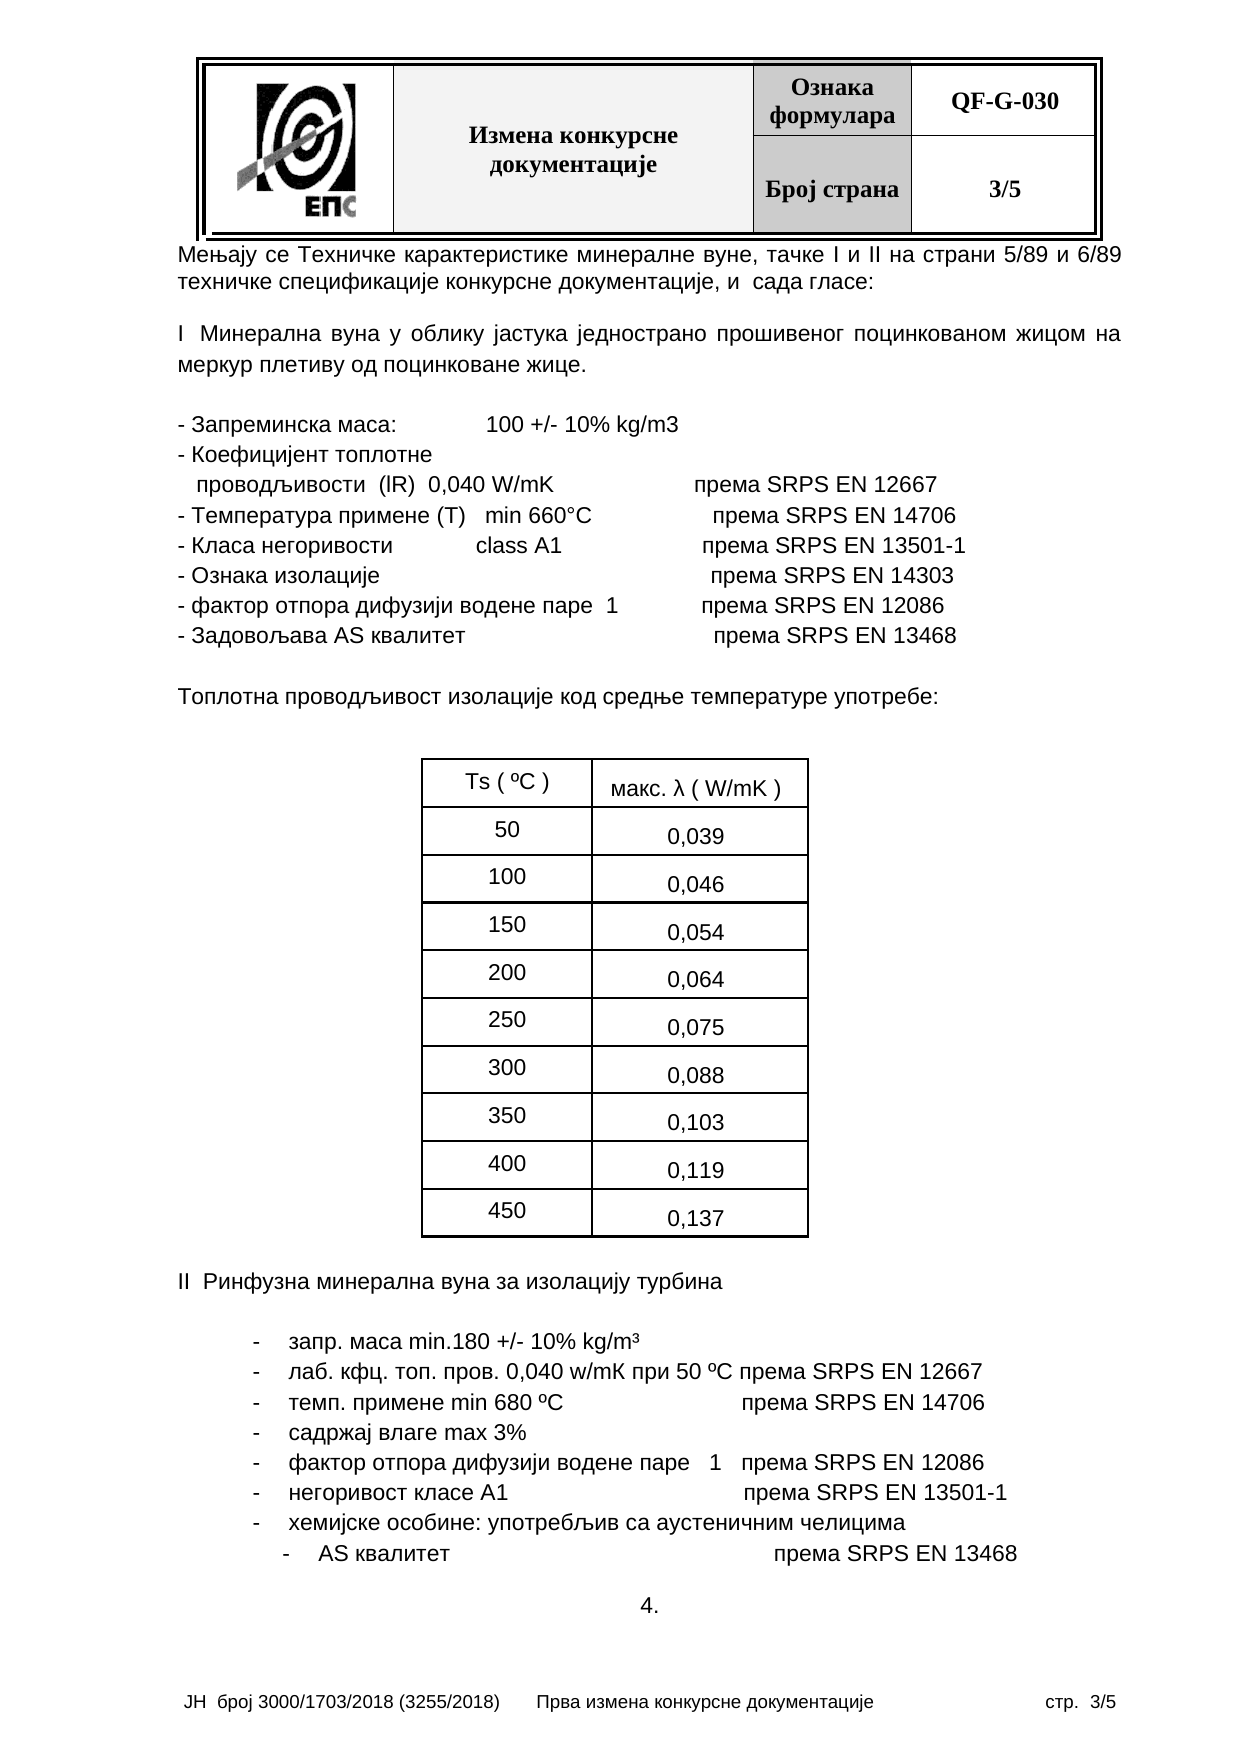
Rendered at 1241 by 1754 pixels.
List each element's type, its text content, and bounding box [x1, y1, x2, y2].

table_cell 0,064 [593, 951, 807, 997]
table_cell 0,103 [593, 1094, 807, 1140]
text - хемијске особине: употребљив са аустеничним челицима [252, 1509, 1122, 1536]
text - Температура примене (T) min 660°C према SRPS EN 14706 [177, 502, 1122, 528]
table_cell 0,137 [593, 1190, 807, 1235]
table_cell 100 [423, 856, 591, 901]
table_cell 150 [423, 904, 591, 949]
text - негоривост класе А1 према SRPS EN 13501-1 [252, 1479, 1122, 1505]
text Мењају се Техничке карактеристике минералне вуне, тачке I и II на страни 5/89 и 6/89 техничке спецификације конкурсне документације, и сада гласе: [177, 161, 1122, 294]
table_cell 350 [423, 1094, 591, 1140]
text 4. [177, 1592, 1122, 1618]
table_cell 250 [423, 999, 591, 1044]
table_cell 400 [423, 1142, 591, 1188]
table_cell 0,046 [593, 856, 807, 901]
table_header Ts ( ºC ) [423, 760, 591, 806]
text - Коефицијент топлотне [177, 441, 1122, 467]
text I Минерална вуна у облику јастука једнострано прошивеног поцинкованом жицом на меркур плетиву од поцинковане жице. [177, 320, 1122, 377]
table_cell 0,119 [593, 1142, 807, 1188]
text - Задовољава AS квалитет према SRPS EN 13468 [177, 622, 1122, 649]
text Топлотна проводљивост изолације код средње температуре употребе: [177, 683, 1122, 709]
table_cell 200 [423, 951, 591, 997]
text II Ринфузна минерална вуна за изолацију турбина [177, 1268, 1122, 1294]
text - лаб. кфц. топ. пров. 0,040 w/mК при 50 ºC према SRPS EN 12667 [252, 1358, 1122, 1384]
text - запр. маса min.180 +/- 10% kg/m³ [252, 1328, 1122, 1354]
text - фактор отпора дифузији водене паре 1 према SRPS EN 12086 [252, 1449, 1122, 1475]
table_cell 50 [423, 808, 591, 854]
table_cell 300 [423, 1047, 591, 1092]
text - садржај влаге max 3% [252, 1419, 1122, 1445]
text - AS квалитет према SRPS EN 13468 [177, 1539, 1122, 1566]
text - темп. примене min 680 ºC према SRPS EN 14706 [252, 1388, 1122, 1415]
table_cell 0,039 [593, 808, 807, 854]
text проводљивости (lR) 0,040 W/mK према SRPS EN 12667 [177, 471, 1122, 498]
table_cell 0,088 [593, 1047, 807, 1092]
table_header макс. λ ( W/mK ) [593, 760, 807, 806]
text - фактор отпора дифузији водене паре 1 према SRPS EN 12086 [177, 592, 1122, 618]
text - Класа негоривости class A1 према SRPS EN 13501-1 [177, 532, 1122, 558]
table_cell 0,075 [593, 999, 807, 1044]
text - Ознака изолације према SRPS EN 14303 [177, 562, 1122, 588]
table_cell 0,054 [593, 904, 807, 949]
text - Запреминска маса: 100 +/- 10% kg/m3 [177, 411, 1122, 437]
table_cell 450 [423, 1190, 591, 1235]
